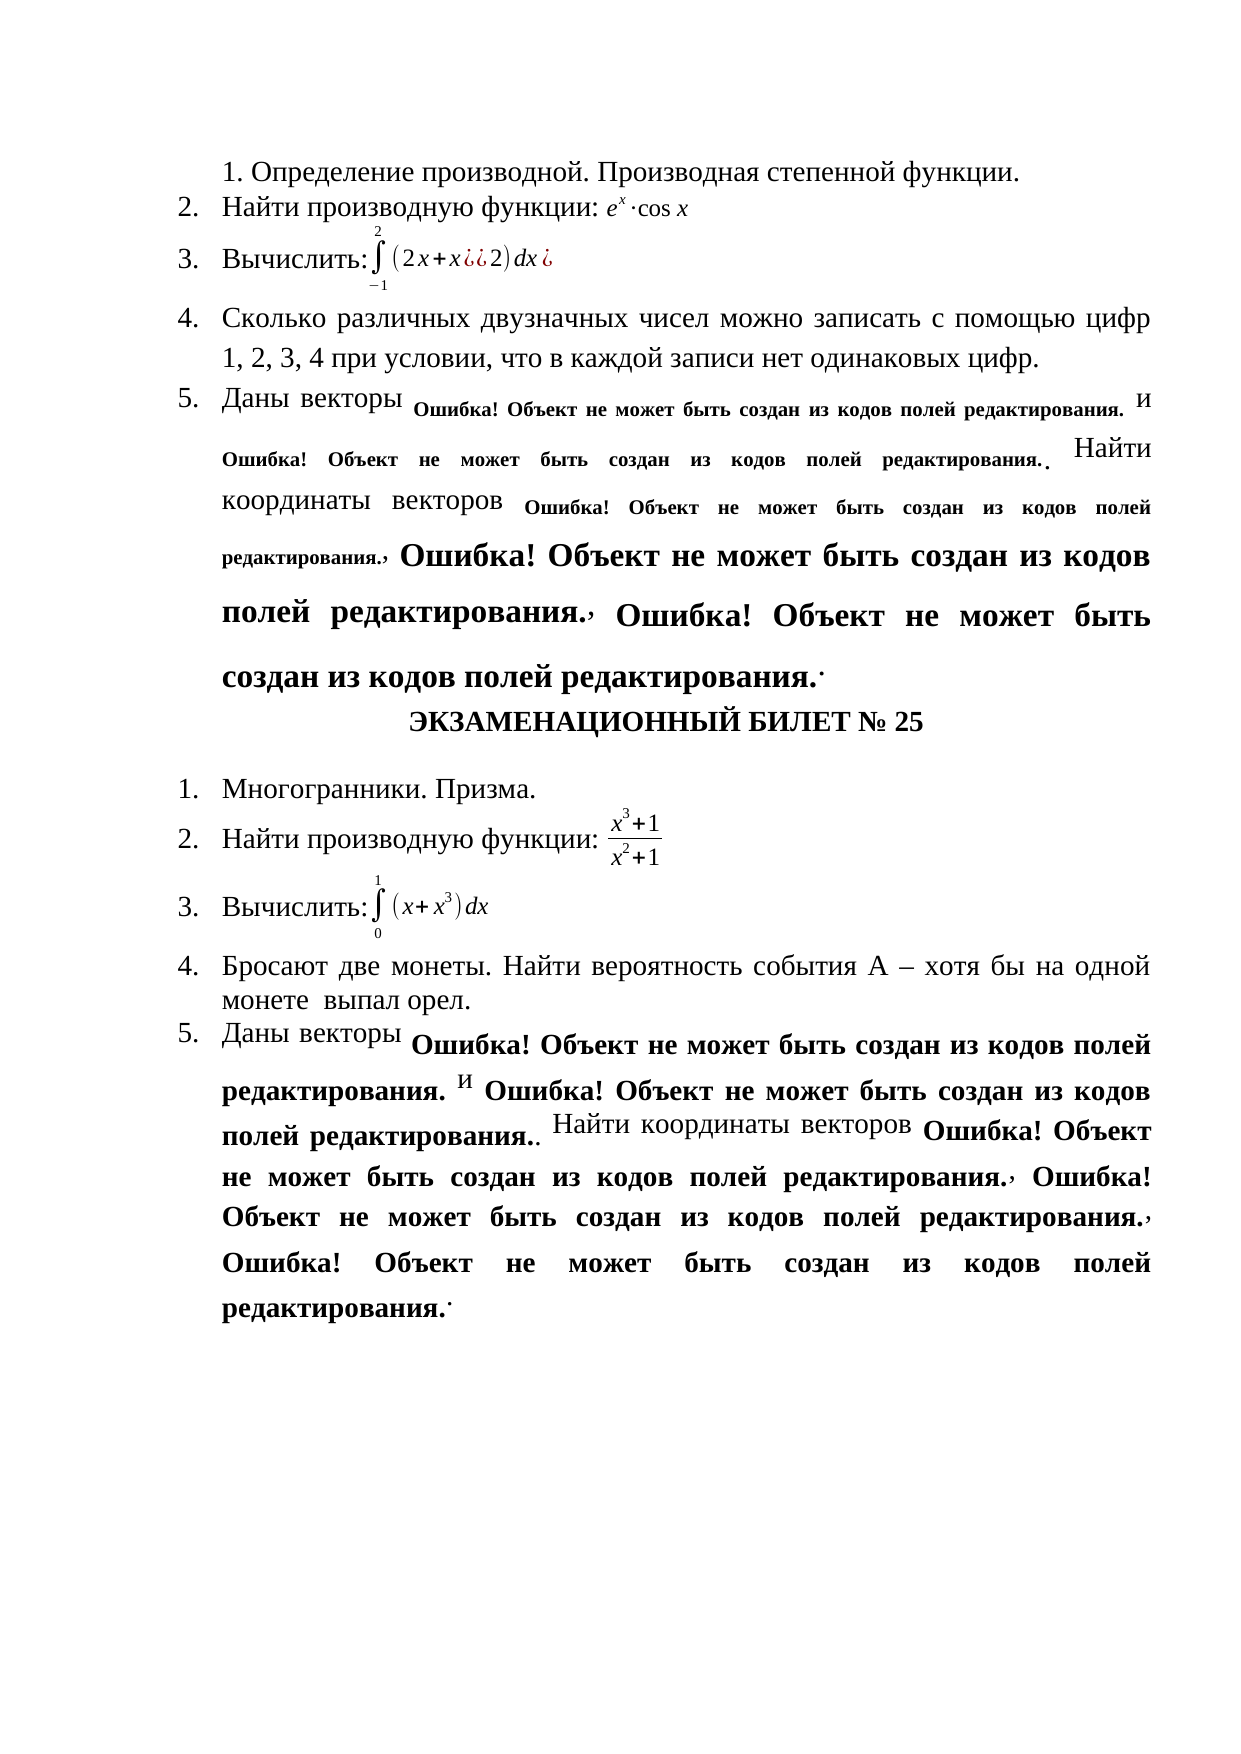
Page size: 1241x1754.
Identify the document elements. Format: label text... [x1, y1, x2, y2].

text 5. Даны векторы Ошибка! Объект не может быть создан из кодов полей редактирования. и Ошибка! Объект не может быть создан из кодов полей редактирования.. Найти координаты векторов Ошибка! Объект не может быть создан из кодов полей редактирования., Ошибка! Объект не может быть создан из кодов полей редактирования., Ошибка! Объект не может быть создан из кодов полей редактирования.. [177, 381, 1152, 694]
text 2. Найти производную функции: [177, 189, 1152, 223]
list Бросают две монеты. Найти вероятность события А – хотя бы на одной монете выпал орел. [177, 948, 1152, 1015]
text ЭКЗАМЕНАЦИОННЫЙ БИЛЕТ № 25 [177, 704, 1155, 738]
list Многогранники. Призма. [177, 771, 1152, 805]
text 3. Вычислить: [177, 223, 1152, 293]
text 4. Сколько различных двузначных чисел можно записать с помощью цифр 1, 2, 3, 4 при условии, что в каждой записи нет одинаковых цифр. [177, 300, 1152, 374]
text 1. Определение производной. Производная степенной функции. [222, 152, 1152, 189]
list Даны векторы Ошибка! Объект не может быть создан из кодов полей редактирования. и Ошибка! Объект не может быть создан из кодов полей редактирования.. Найти координаты векторов Ошибка! Объект не может быть создан из кодов полей редактирования., Ошибка! Объект не может быть создан из кодов полей редактирования., Ошибка! Объект не может быть создан из кодов полей редактирования.. [177, 1015, 1152, 1324]
list Вычислить: [177, 871, 1152, 942]
list Найти производную функции: [177, 805, 1152, 871]
